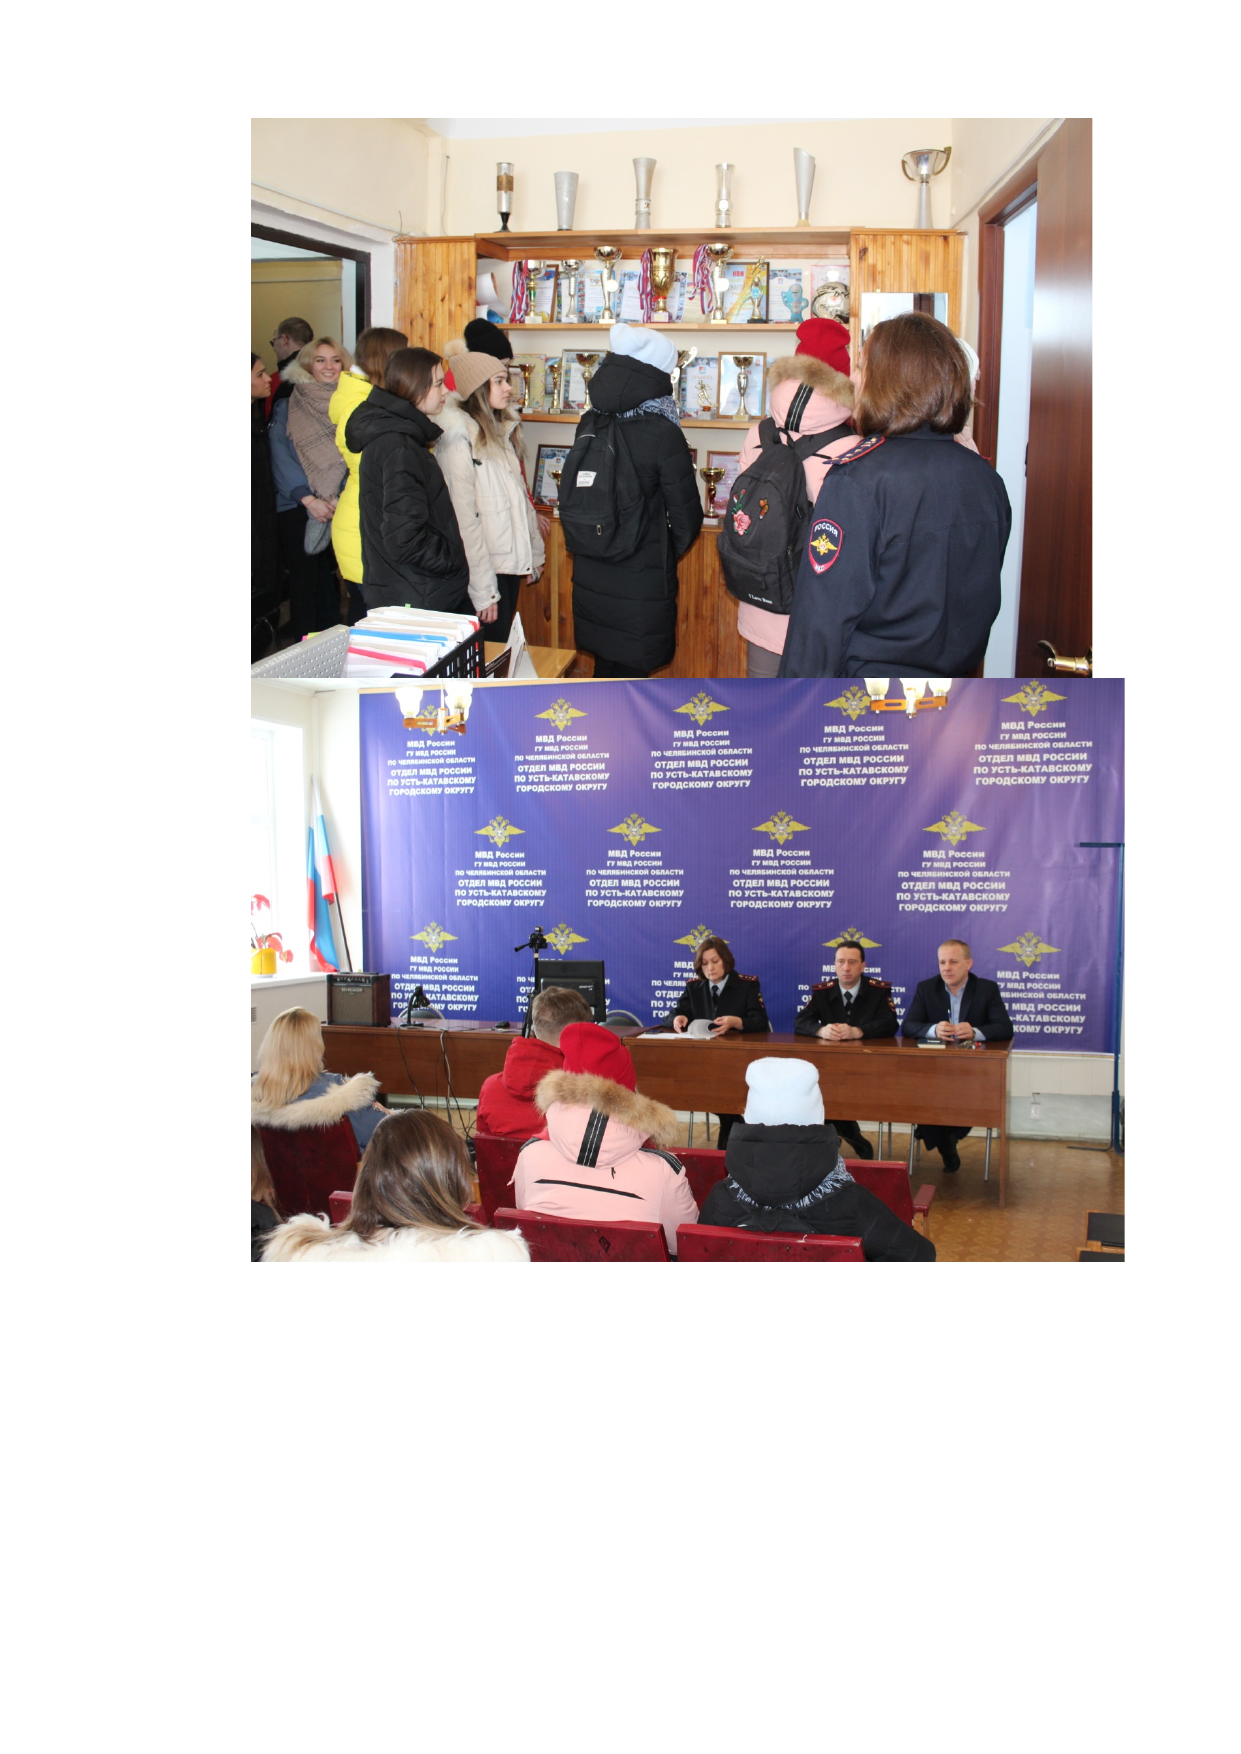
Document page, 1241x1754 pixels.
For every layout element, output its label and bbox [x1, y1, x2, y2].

picture [251, 118, 1125, 1262]
